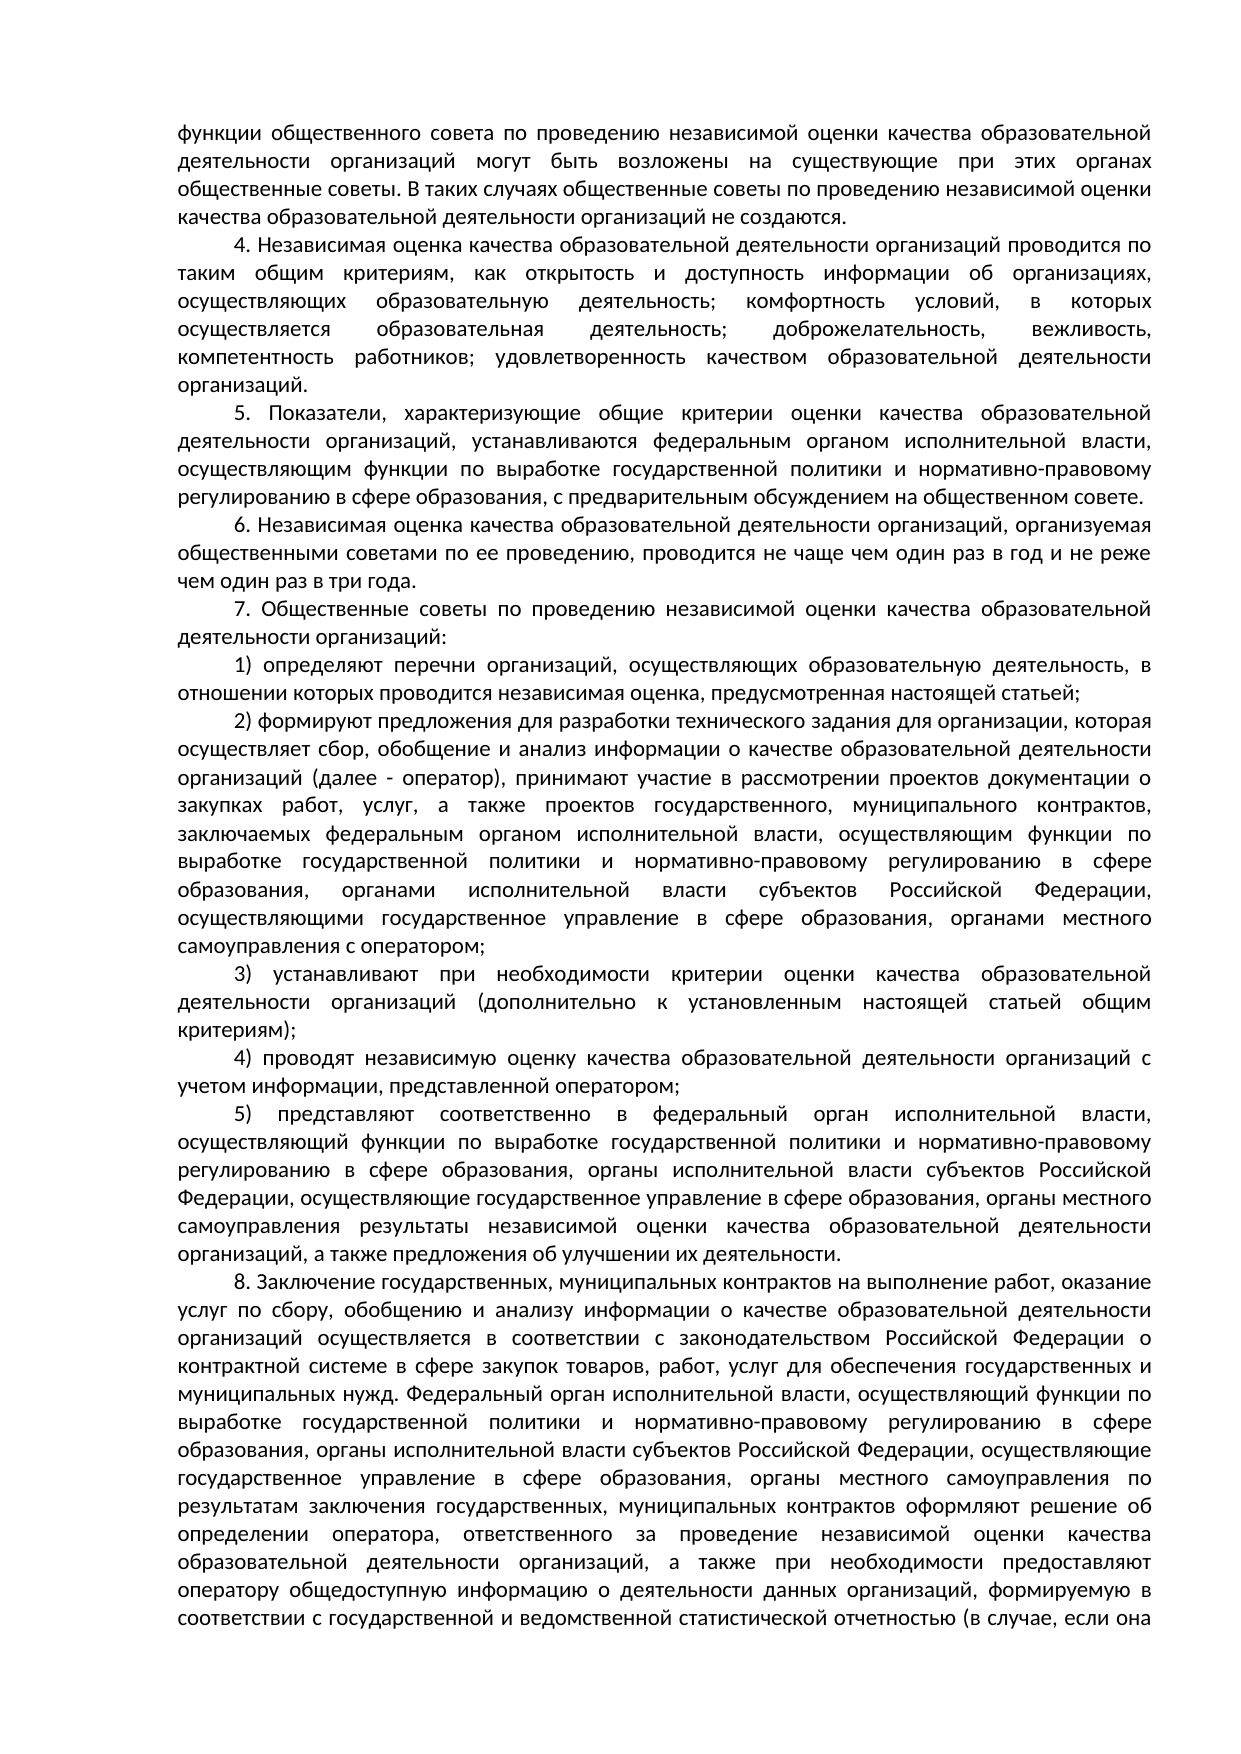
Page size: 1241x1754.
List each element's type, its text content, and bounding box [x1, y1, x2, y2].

text 3) устанавливают при необходимости критерии оценки качества образовательной деятельности организаций (дополнительно к установленным настоящей статьей общим критериям); [177, 959, 1152, 1043]
text 6. Независимая оценка качества образовательной деятельности организаций, организуемая общественными советами по ее проведению, проводится не чаще чем один раз в год и не реже чем один раз в три года. [177, 510, 1152, 594]
text 4) проводят независимую оценку качества образовательной деятельности организаций с учетом информации, представленной оператором; [177, 1043, 1152, 1099]
text 7. Общественные советы по проведению независимой оценки качества образовательной деятельности организаций: [177, 594, 1152, 651]
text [177, 1267, 1152, 1631]
text 2) формируют предложения для разработки технического задания для организации, которая осуществляет сбор, обобщение и анализ информации о качестве образовательной деятельности организаций (далее - оператор), принимают участие в рассмотрении проектов документации о закупках работ, услуг, а также проектов государственного, муниципального контрактов, заключаемых федеральным органом исполнительной власти, осуществляющим функции по выработке государственной политики и нормативно-правовому регулированию в сфере образования, органами исполнительной власти субъектов Российской Федерации, осуществляющими государственное управление в сфере образования, органами местного самоуправления с оператором; [177, 707, 1152, 959]
text 5. Показатели, характеризующие общие критерии оценки качества образовательной деятельности организаций, устанавливаются федеральным органом исполнительной власти, осуществляющим функции по выработке государственной политики и нормативно-правовому регулированию в сфере образования, с предварительным обсуждением на общественном совете. [177, 398, 1152, 510]
text 4. Независимая оценка качества образовательной деятельности организаций проводится по таким общим критериям, как открытость и доступность информации об организациях, осуществляющих образовательную деятельность; комфортность условий, в которых осуществляется образовательная деятельность; доброжелательность, вежливость, компетентность работников; удовлетворенность качеством образовательной деятельности организаций. [177, 230, 1152, 398]
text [177, 118, 1152, 230]
text 5) представляют соответственно в федеральный орган исполнительной власти, осуществляющий функции по выработке государственной политики и нормативно-правовому регулированию в сфере образования, органы исполнительной власти субъектов Российской Федерации, осуществляющие государственное управление в сфере образования, органы местного самоуправления результаты независимой оценки качества образовательной деятельности организаций, а также предложения об улучшении их деятельности. [177, 1099, 1152, 1267]
text 1) определяют перечни организаций, осуществляющих образовательную деятельность, в отношении которых проводится независимая оценка, предусмотренная настоящей статьей; [177, 651, 1152, 707]
